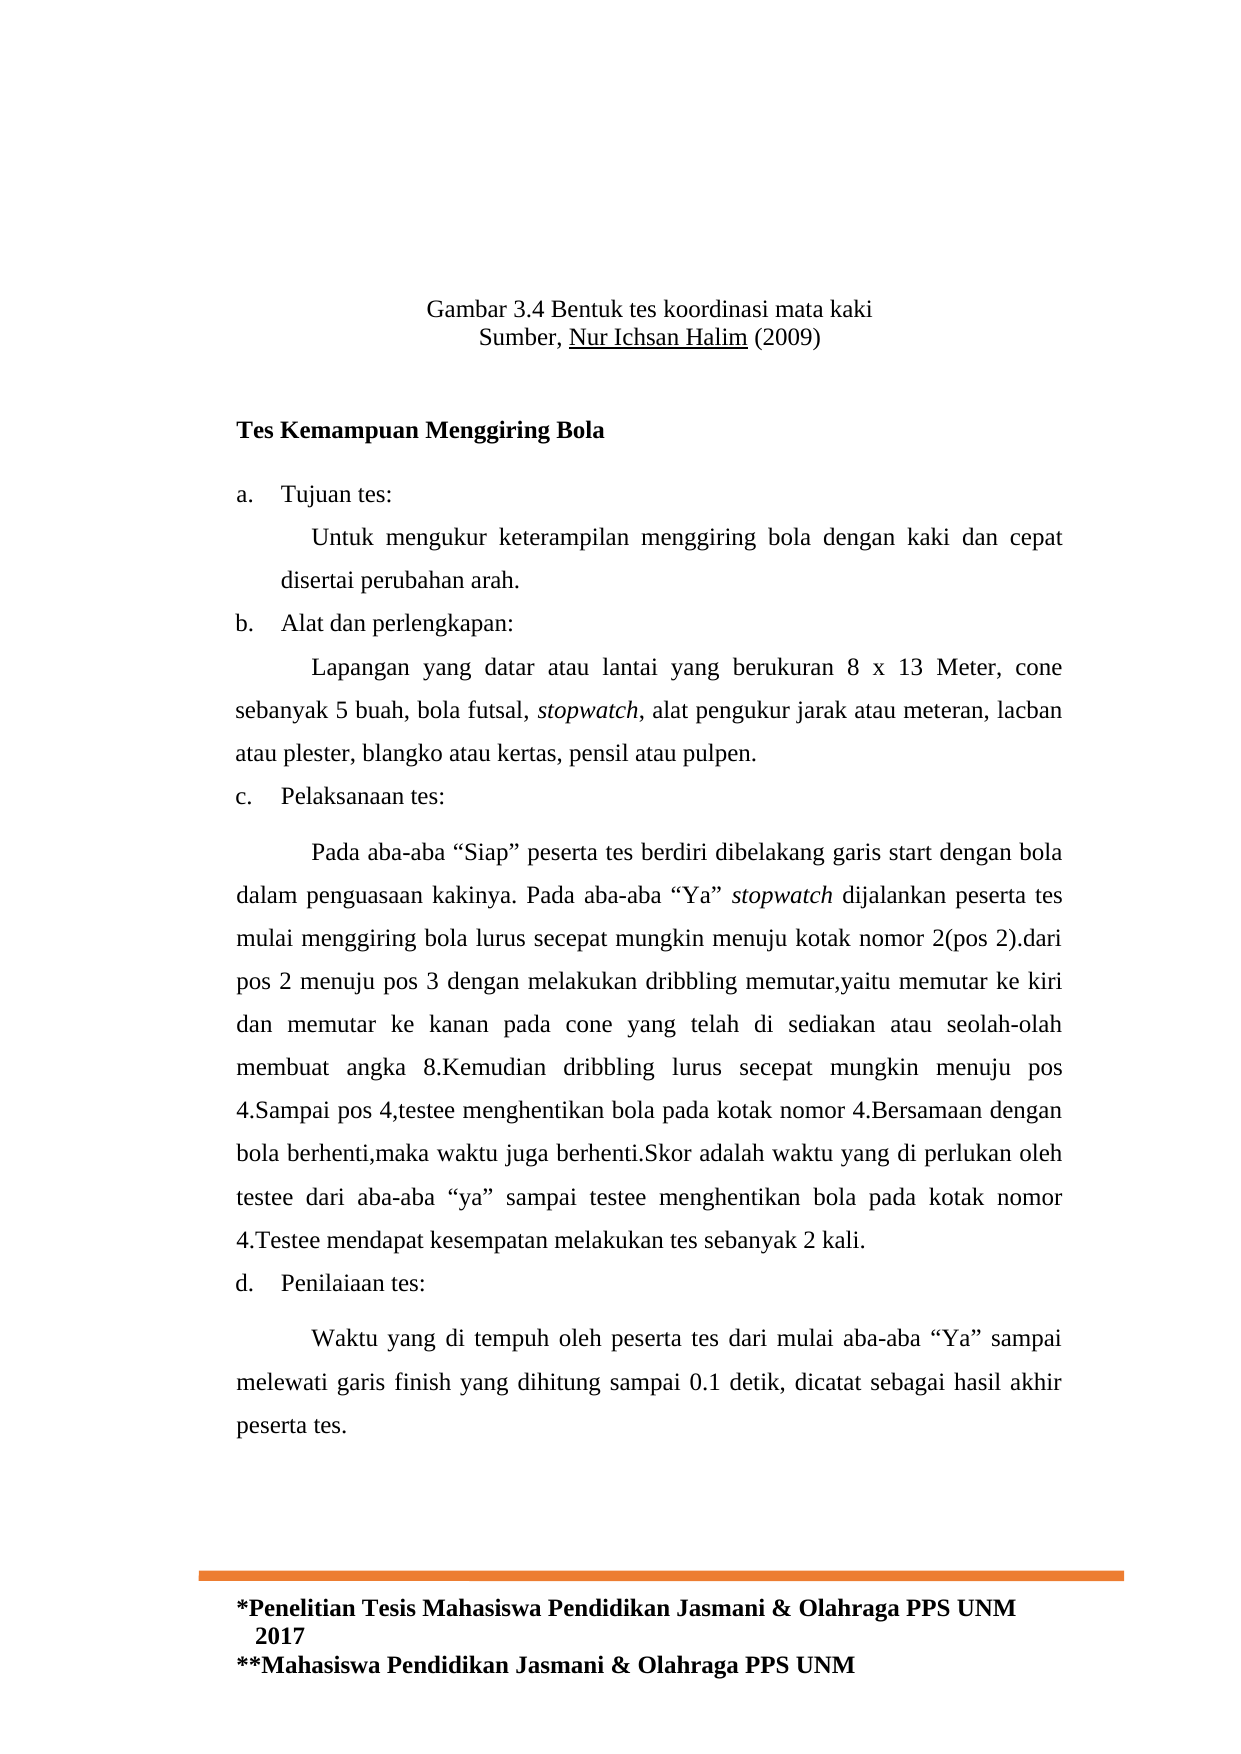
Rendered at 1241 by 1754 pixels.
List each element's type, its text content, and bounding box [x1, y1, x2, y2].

list Pelaksanaan tes: [235, 781, 1063, 810]
text Sumber, Nur Ichsan Halim (2009) [236, 322, 1063, 351]
list Penilaiaan tes: [235, 1268, 1063, 1297]
text Waktu yang di tempuh oleh peserta tes dari mulai aba-aba “Ya” sampai melewati garis finish yang dihitung sampai 0.1 detik, dicatat sebagai hasil akhir peserta tes. [236, 1323, 1063, 1438]
text Gambar 3.4 Bentuk tes koordinasi mata kaki [236, 294, 1063, 322]
list Untuk mengukur keterampilan menggiring bola dengan kaki dan cepat disertai perubahan arah. [281, 522, 1063, 594]
list Alat dan perlengkapan: [235, 608, 1063, 637]
text Tes Kemampuan Menggiring Bola [236, 415, 1063, 444]
text Pada aba-aba “Siap” peserta tes berdiri dibelakang garis start dengan bola dalam penguasaan kakinya. Pada aba-aba “Ya” stopwatch dijalankan peserta tes mulai menggiring bola lurus secepat mungkin menuju kotak nomor 2(pos 2).dari pos 2 menuju pos 3 dengan melakukan dribbling memutar,yaitu memutar ke kiri dan memutar ke kanan pada cone yang telah di sediakan atau seolah-olah membuat angka 8.Kemudian dribbling lurus secepat mungkin menuju pos 4.Sampai pos 4,testee menghentikan bola pada kotak nomor 4.Bersamaan dengan bola berhenti,maka waktu juga berhenti.Skor adalah waktu yang di perlukan oleh testee dari aba-aba “ya” sampai testee menghentikan bola pada kotak nomor 4.Testee mendapat kesempatan melakukan tes sebanyak 2 kali. [236, 837, 1063, 1253]
list Lapangan yang datar atau lantai yang berukuran 8 x 13 Meter, cone sebanyak 5 buah, bola futsal, stopwatch, alat pengukur jarak atau meteran, lacban atau plester, blangko atau kertas, pensil atau pulpen. [235, 652, 1063, 767]
list Tujuan tes: [236, 479, 1063, 508]
